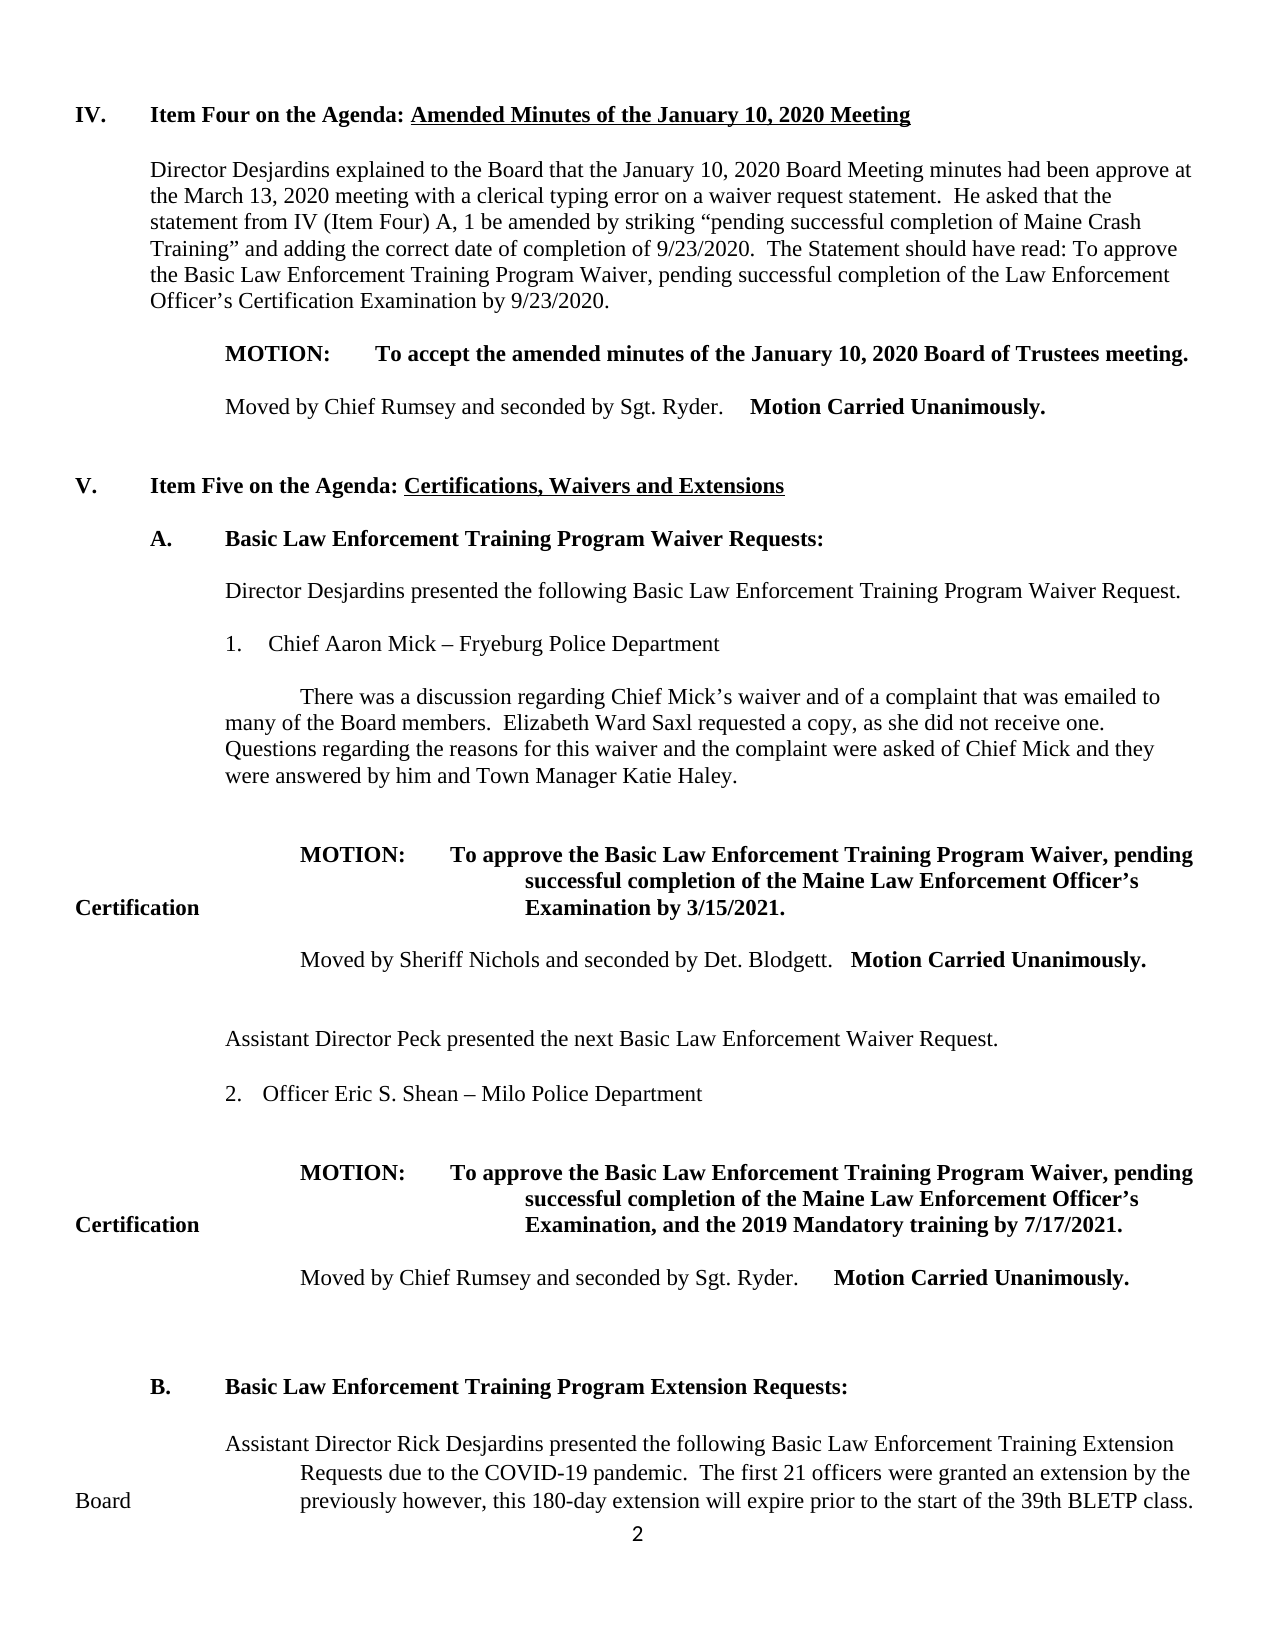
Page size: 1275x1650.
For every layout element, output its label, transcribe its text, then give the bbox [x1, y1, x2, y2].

text There was a discussion regarding Chief Mick’s waiver and of a complaint that was emailed to many of the Board members. Elizabeth Ward Saxl requested a copy, as she did not receive one. Questions regarding the reasons for this waiver and the complaint were asked of Chief Mick and they were answered by him and Town Manager Katie Haley. [225, 683, 1200, 788]
text MOTION: To approve the Basic Law Enforcement Training Program Waiver, pending successful completion of the Maine Law Enforcement Officer’s Certification Examination by 3/15/2021. [75, 841, 1200, 920]
list Basic Law Enforcement Training Program Waiver Requests: [150, 525, 1200, 551]
text Moved by Chief Rumsey and seconded by Sgt. Ryder. Motion Carried Unanimously. [75, 1264, 1200, 1291]
text Moved by Chief Rumsey and seconded by Sgt. Ryder. Motion Carried Unanimously. [75, 393, 1200, 419]
text MOTION: To accept the amended minutes of the January 10, 2020 Board of Trustees meeting. [75, 340, 1200, 367]
text MOTION: To approve the Basic Law Enforcement Training Program Waiver, pending successful completion of the Maine Law Enforcement Officer’s Certification Examination, and the 2019 Mandatory training by 7/17/2021. [75, 1159, 1200, 1238]
list Officer Eric S. Shean – Milo Police Department [225, 1080, 1200, 1106]
list Basic Law Enforcement Training Program Extension Requests: [150, 1373, 1200, 1400]
text Assistant Director Peck presented the next Basic Law Enforcement Waiver Request. [75, 1025, 1200, 1052]
list Chief Aaron Mick – Fryeburg Police Department [225, 630, 1200, 656]
text IV. Item Four on the Agenda: Amended Minutes of the January 10, 2020 Meeting [75, 101, 1200, 128]
list Director Desjardins presented the following Basic Law Enforcement Training Program Waiver Request. [225, 577, 1200, 604]
text V. Item Five on the Agenda: Certifications, Waivers and Extensions [75, 472, 1200, 498]
text Moved by Sheriff Nichols and seconded by Det. Blodgett. Motion Carried Unanimously. [75, 946, 1200, 973]
text Director Desjardins explained to the Board that the January 10, 2020 Board Meeting minutes had been approve at the March 13, 2020 meeting with a clerical typing error on a waiver request statement. He asked that the statement from IV (Item Four) A, 1 be amended by striking “pending successful completion of Maine Crash Training” and adding the correct date of completion of 9/23/2020. The Statement should have read: To approve the Basic Law Enforcement Training Program Waiver, pending successful completion of the Law Enforcement Officer’s Certification Examination by 9/23/2020. [150, 156, 1200, 314]
text Assistant Director Rick Desjardins presented the following Basic Law Enforcement Training Extension Requests due to the COVID-19 pandemic. The first 21 officers were granted an extension by the Board previously however, this 180-day extension will expire prior to the start of the 39th BLETP class. [75, 1430, 1200, 1513]
